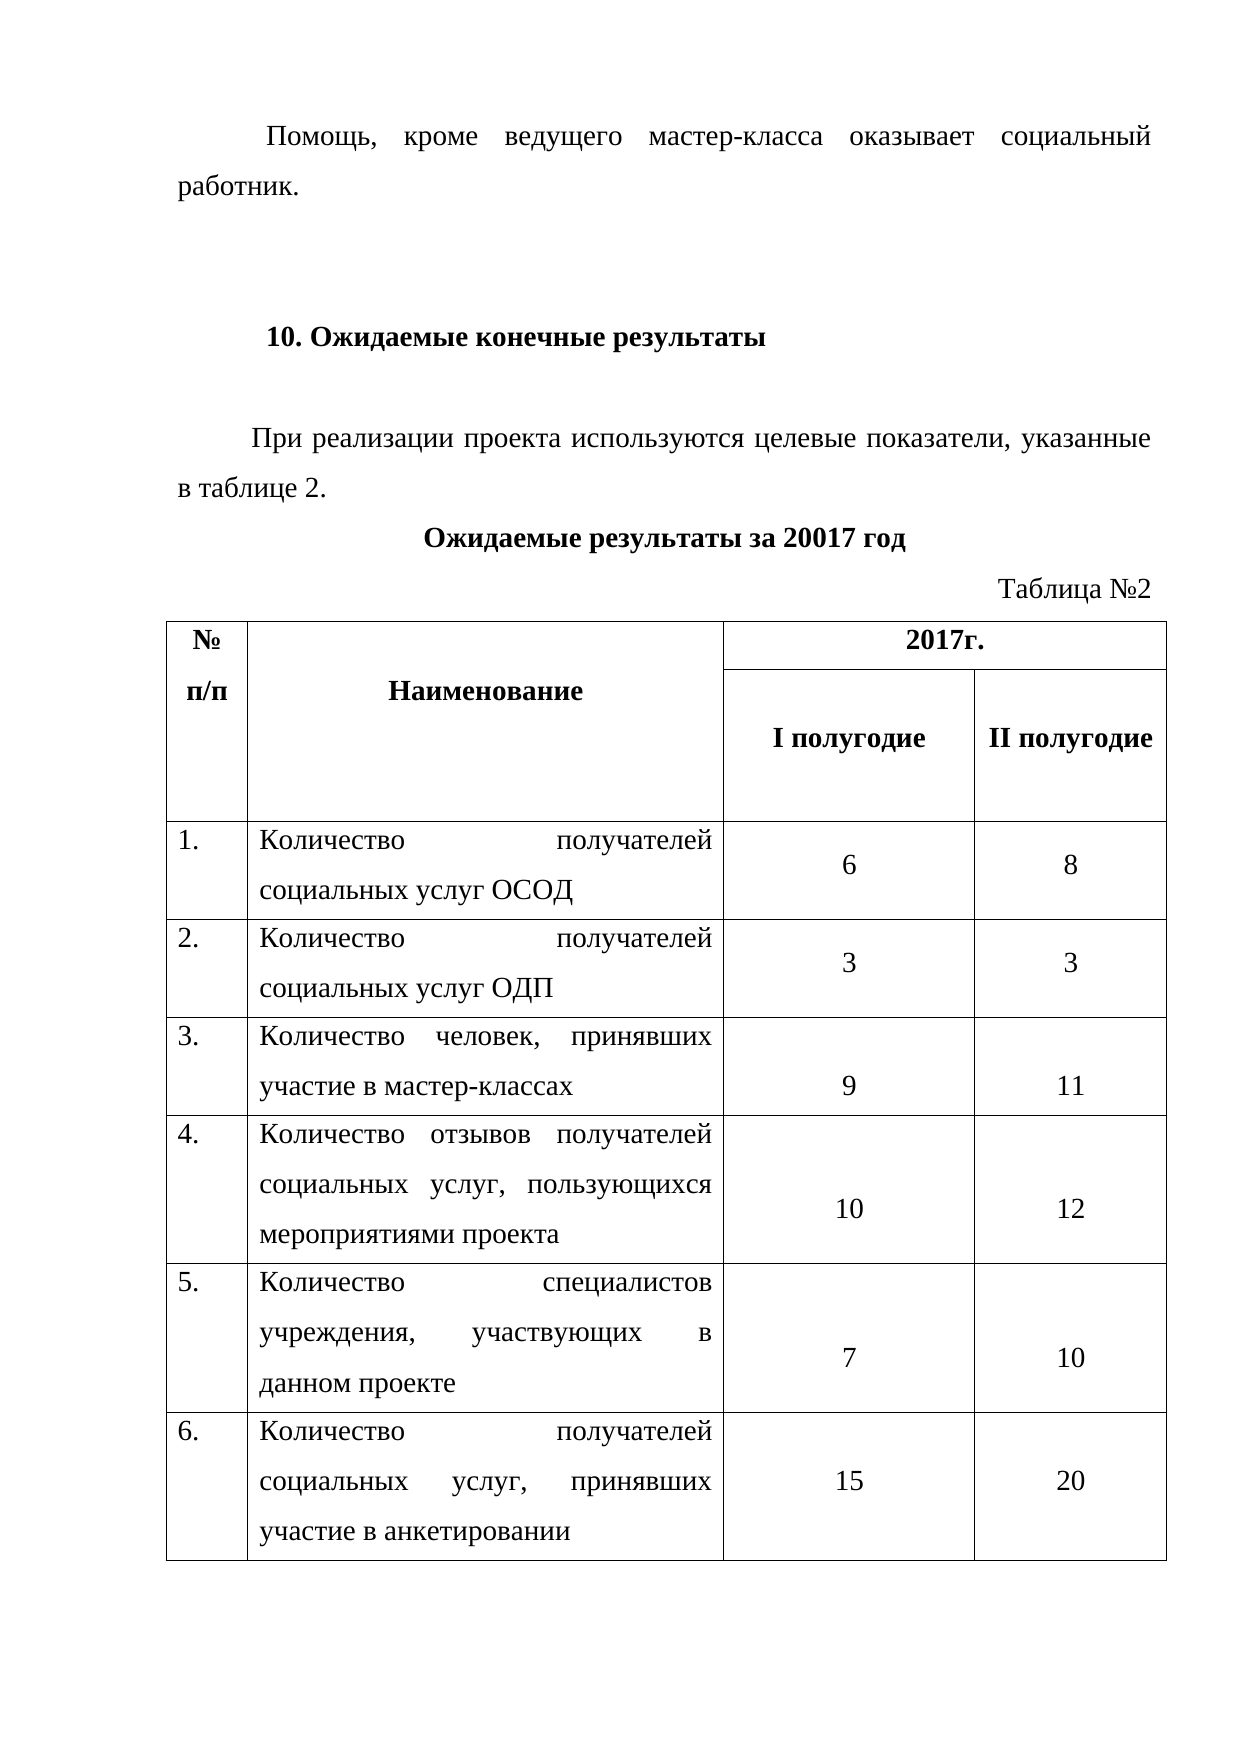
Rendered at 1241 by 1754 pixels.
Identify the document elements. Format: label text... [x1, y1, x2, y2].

table_cell Количество специалистов учреждения, участвующих в данном проекте [248, 1264, 723, 1412]
table_header № п/п [167, 622, 247, 821]
table_cell 2. [167, 920, 247, 1017]
text 10. Ожидаемые конечные результаты [177, 319, 1152, 353]
table_cell 7 [724, 1264, 974, 1412]
table_cell Количество получателей социальных услуг ОДП [248, 920, 723, 1017]
table_cell Количество получателей социальных услуг ОСОД [248, 822, 723, 919]
text Таблица №2 [177, 571, 1152, 604]
text Ожидаемые результаты за 20017 год [177, 521, 1152, 554]
text При реализации проекта используются целевые показатели, указанные в таблице 2. [177, 420, 1152, 504]
table_cell 10 [975, 1264, 1166, 1412]
table_cell 10 [724, 1116, 974, 1263]
table_cell 20 [975, 1413, 1166, 1560]
table_cell I полугодие [724, 670, 974, 821]
table_cell II полугодие [975, 670, 1166, 821]
table_cell 3 [975, 920, 1166, 1017]
table_cell 3 [724, 920, 974, 1017]
table_cell 12 [975, 1116, 1166, 1263]
table_cell 3. [167, 1018, 247, 1115]
table_cell Количество отзывов получателей социальных услуг, пользующихся мероприятиями проекта [248, 1116, 723, 1263]
table_cell 6 [724, 822, 974, 919]
table_cell 1. [167, 822, 247, 919]
table_cell 15 [724, 1413, 974, 1560]
table_header Наименование [248, 622, 723, 821]
table_cell 5. [167, 1264, 247, 1412]
table_cell Количество получателей социальных услуг, принявших участие в анкетировании [248, 1413, 723, 1560]
text Помощь, кроме ведущего мастер-класса оказывает социальный работник. [177, 118, 1152, 202]
table_cell 8 [975, 822, 1166, 919]
table_cell Количество человек, принявших участие в мастер-классах [248, 1018, 723, 1115]
table_cell 4. [167, 1116, 247, 1263]
table_cell 11 [975, 1018, 1166, 1115]
table_header 2017г. [724, 622, 1166, 669]
table_cell 9 [724, 1018, 974, 1115]
table_cell 6. [167, 1413, 247, 1560]
